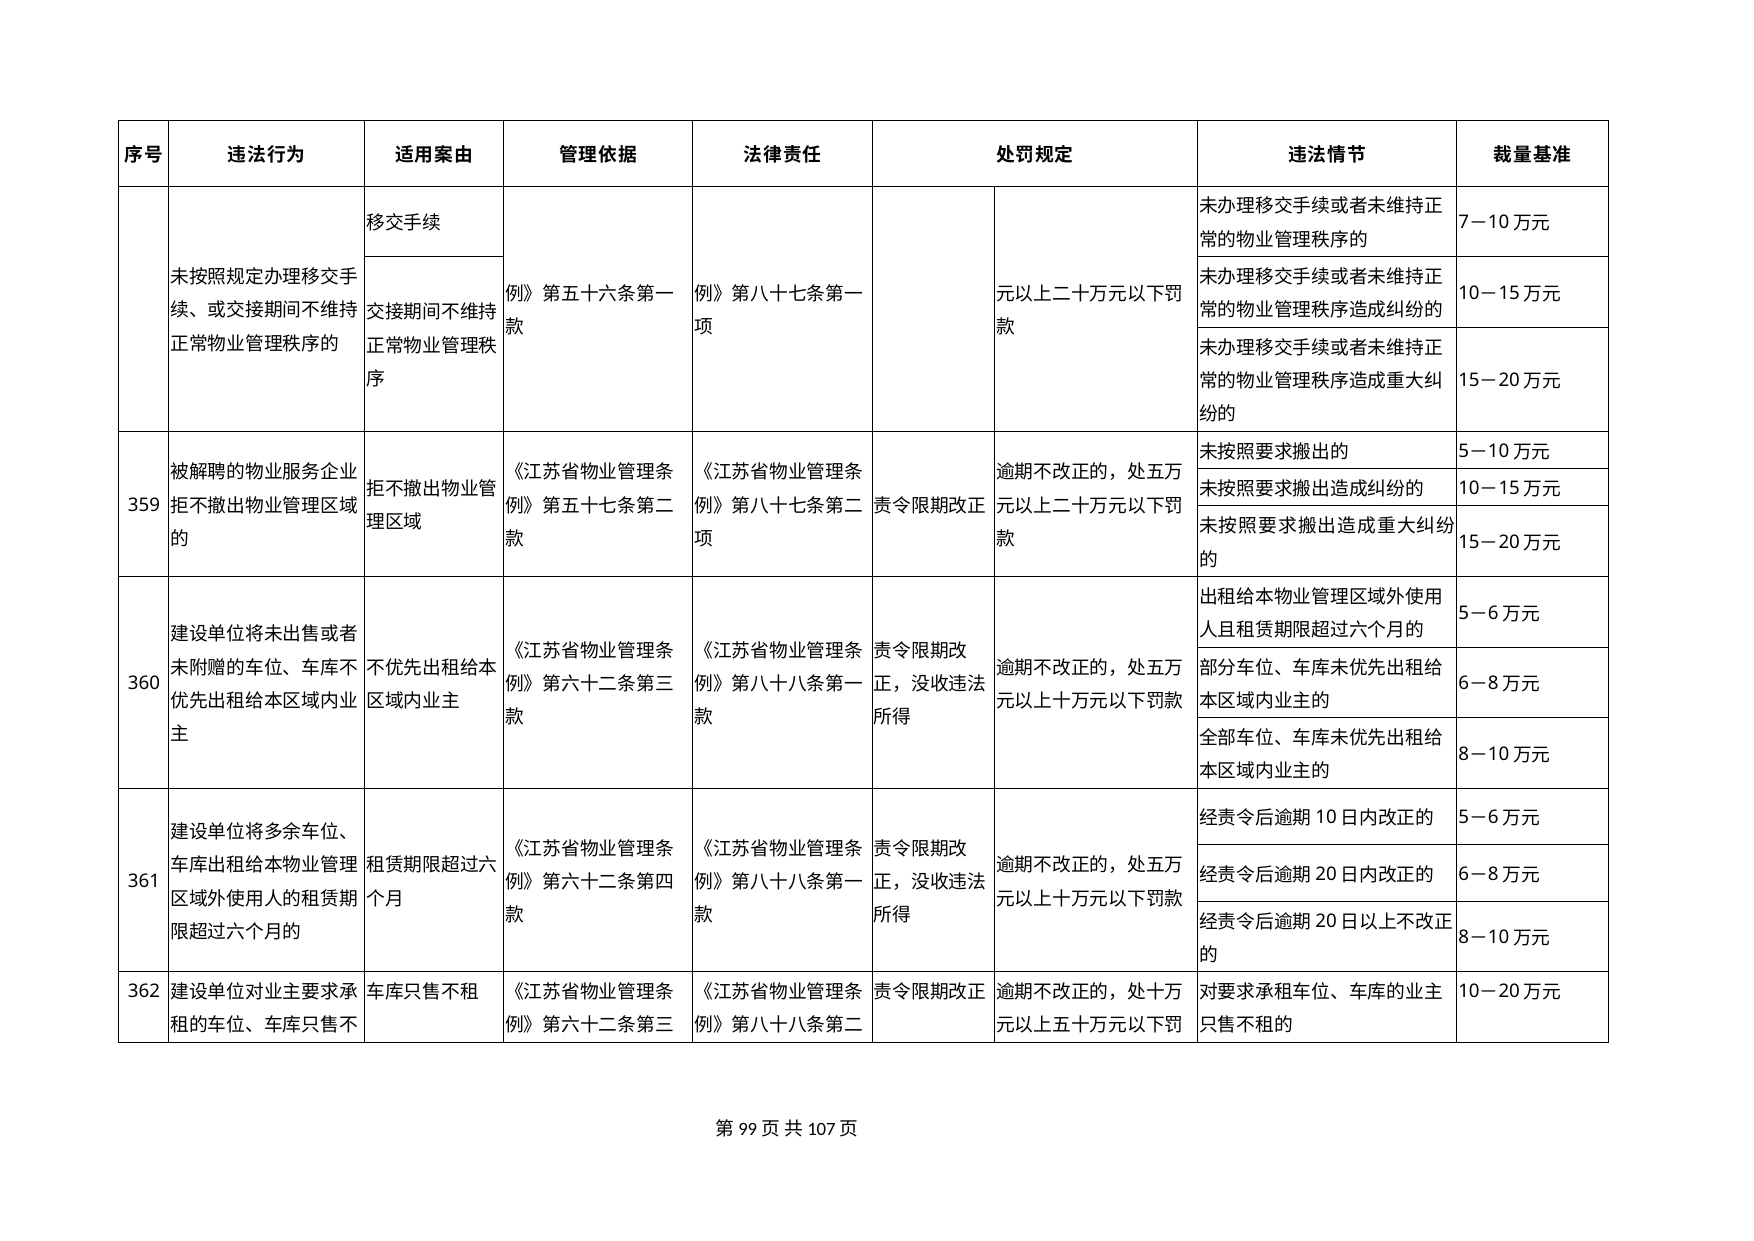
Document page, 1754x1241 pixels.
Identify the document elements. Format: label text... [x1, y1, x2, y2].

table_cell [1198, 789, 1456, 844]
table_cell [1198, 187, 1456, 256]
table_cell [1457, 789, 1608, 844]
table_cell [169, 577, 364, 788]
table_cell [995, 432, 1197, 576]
table_header 序号 [119, 121, 168, 186]
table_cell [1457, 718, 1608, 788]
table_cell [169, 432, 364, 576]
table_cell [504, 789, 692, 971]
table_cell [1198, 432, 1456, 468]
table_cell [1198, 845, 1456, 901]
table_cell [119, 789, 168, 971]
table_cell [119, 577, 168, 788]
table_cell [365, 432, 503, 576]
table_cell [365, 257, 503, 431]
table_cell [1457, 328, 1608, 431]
table_header 处罚规定 [873, 121, 1197, 186]
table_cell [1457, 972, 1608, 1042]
table_header 违法行为 [169, 121, 364, 186]
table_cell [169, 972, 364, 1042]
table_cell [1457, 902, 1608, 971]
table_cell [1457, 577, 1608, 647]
table_header 裁量基准 [1457, 121, 1608, 186]
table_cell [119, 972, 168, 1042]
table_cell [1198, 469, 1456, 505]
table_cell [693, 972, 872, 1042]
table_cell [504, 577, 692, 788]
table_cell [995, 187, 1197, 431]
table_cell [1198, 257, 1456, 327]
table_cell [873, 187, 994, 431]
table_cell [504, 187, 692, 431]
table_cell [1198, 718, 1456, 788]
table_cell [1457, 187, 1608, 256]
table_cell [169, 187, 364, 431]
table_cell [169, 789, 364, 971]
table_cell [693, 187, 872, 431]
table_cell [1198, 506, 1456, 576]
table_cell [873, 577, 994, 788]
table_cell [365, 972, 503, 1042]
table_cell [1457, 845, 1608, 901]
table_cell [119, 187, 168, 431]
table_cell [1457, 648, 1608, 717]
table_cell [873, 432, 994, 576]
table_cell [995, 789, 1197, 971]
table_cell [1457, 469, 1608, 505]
table_header 违法情节 [1198, 121, 1456, 186]
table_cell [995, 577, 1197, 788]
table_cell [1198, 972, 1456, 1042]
table_header 管理依据 [504, 121, 692, 186]
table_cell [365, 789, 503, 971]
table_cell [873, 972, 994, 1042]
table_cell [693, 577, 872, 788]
table_header 适用案由 [365, 121, 503, 186]
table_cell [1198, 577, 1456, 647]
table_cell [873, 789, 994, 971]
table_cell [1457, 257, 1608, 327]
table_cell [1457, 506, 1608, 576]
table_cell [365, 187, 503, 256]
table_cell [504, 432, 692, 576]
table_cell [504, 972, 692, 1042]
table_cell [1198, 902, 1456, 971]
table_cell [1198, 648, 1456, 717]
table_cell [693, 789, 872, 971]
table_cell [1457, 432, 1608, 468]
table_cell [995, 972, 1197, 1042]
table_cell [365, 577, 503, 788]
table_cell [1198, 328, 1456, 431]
table_header 法律责任 [693, 121, 872, 186]
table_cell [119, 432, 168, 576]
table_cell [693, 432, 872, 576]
